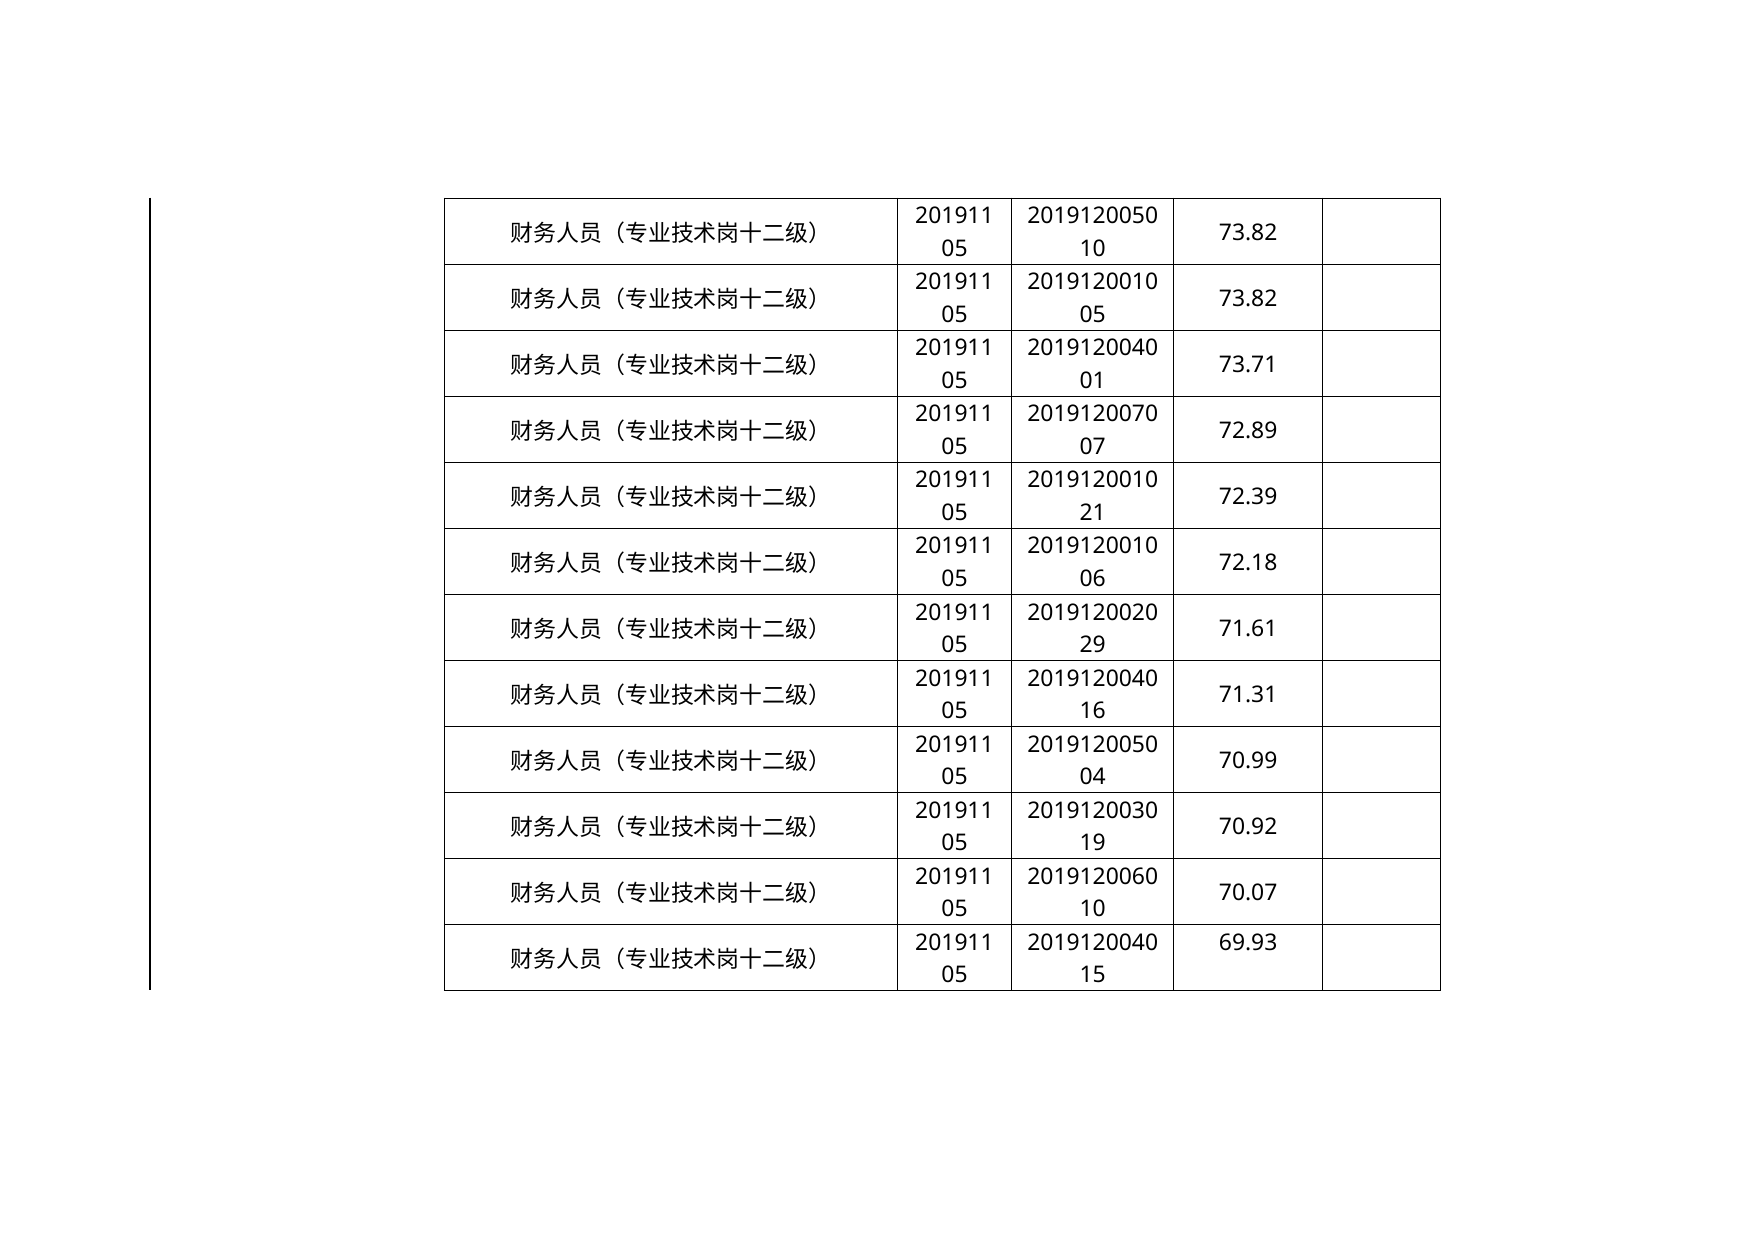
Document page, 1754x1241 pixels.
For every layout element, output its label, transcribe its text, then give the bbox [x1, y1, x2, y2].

table_cell 201912004015 [1012, 925, 1173, 990]
table_cell 20191105 [898, 727, 1011, 792]
table_cell 20191105 [898, 793, 1011, 858]
table_cell 财务人员（专业技术岗十二级） [445, 595, 897, 660]
table_cell 20191105 [898, 331, 1011, 396]
table_cell 201912001005 [1012, 265, 1173, 330]
table_cell [1323, 595, 1440, 660]
table_cell [1323, 727, 1440, 792]
table_cell [1323, 793, 1440, 858]
table_cell 财务人员（专业技术岗十二级） [445, 859, 897, 924]
table_cell 财务人员（专业技术岗十二级） [445, 463, 897, 528]
table_cell 20191105 [898, 463, 1011, 528]
table_cell 72.89 [1174, 397, 1322, 462]
table_cell 72.18 [1174, 529, 1322, 594]
table_cell 69.93 [1174, 925, 1322, 990]
table_cell 财务人员（专业技术岗十二级） [445, 265, 897, 330]
table_cell [1323, 529, 1440, 594]
table_cell 201912001021 [1012, 463, 1173, 528]
table_cell 73.71 [1174, 331, 1322, 396]
table_cell 20191105 [898, 595, 1011, 660]
table_cell 73.82 [1174, 199, 1322, 264]
table_cell 201912004016 [1012, 661, 1173, 726]
table_cell 201912005010 [1012, 199, 1173, 264]
table_cell 71.61 [1174, 595, 1322, 660]
table_cell 20191105 [898, 397, 1011, 462]
table_cell [1323, 925, 1440, 990]
table_cell 71.31 [1174, 661, 1322, 726]
table_cell 财务人员（专业技术岗十二级） [445, 397, 897, 462]
table_cell 财务人员（专业技术岗十二级） [445, 199, 897, 264]
table_cell 73.82 [1174, 265, 1322, 330]
table_cell [1323, 661, 1440, 726]
table_cell 201912005004 [1012, 727, 1173, 792]
table_cell 财务人员（专业技术岗十二级） [445, 529, 897, 594]
table_cell 201912007007 [1012, 397, 1173, 462]
table_cell 财务人员（专业技术岗十二级） [445, 331, 897, 396]
table_cell 201912006010 [1012, 859, 1173, 924]
table_cell 20191105 [898, 859, 1011, 924]
table_cell 70.07 [1174, 859, 1322, 924]
table_cell 70.99 [1174, 727, 1322, 792]
table_cell 201912001006 [1012, 529, 1173, 594]
table_cell 20191105 [898, 661, 1011, 726]
table_cell 财务人员（专业技术岗十二级） [445, 661, 897, 726]
table_cell [1323, 397, 1440, 462]
table_cell [1323, 331, 1440, 396]
table_cell 20191105 [898, 925, 1011, 990]
table_cell 20191105 [898, 529, 1011, 594]
table_cell [1323, 199, 1440, 264]
table_cell 70.92 [1174, 793, 1322, 858]
table_cell 201912003019 [1012, 793, 1173, 858]
table_cell 财务人员（专业技术岗十二级） [445, 793, 897, 858]
table_cell 财务人员（专业技术岗十二级） [445, 925, 897, 990]
table_cell [1323, 463, 1440, 528]
table_cell 201912002029 [1012, 595, 1173, 660]
table_cell 201912004001 [1012, 331, 1173, 396]
table_cell [1323, 265, 1440, 330]
table_cell 20191105 [898, 199, 1011, 264]
table_cell 财务人员（专业技术岗十二级） [445, 727, 897, 792]
table_cell 20191105 [898, 265, 1011, 330]
table_cell 72.39 [1174, 463, 1322, 528]
table_cell [1323, 859, 1440, 924]
